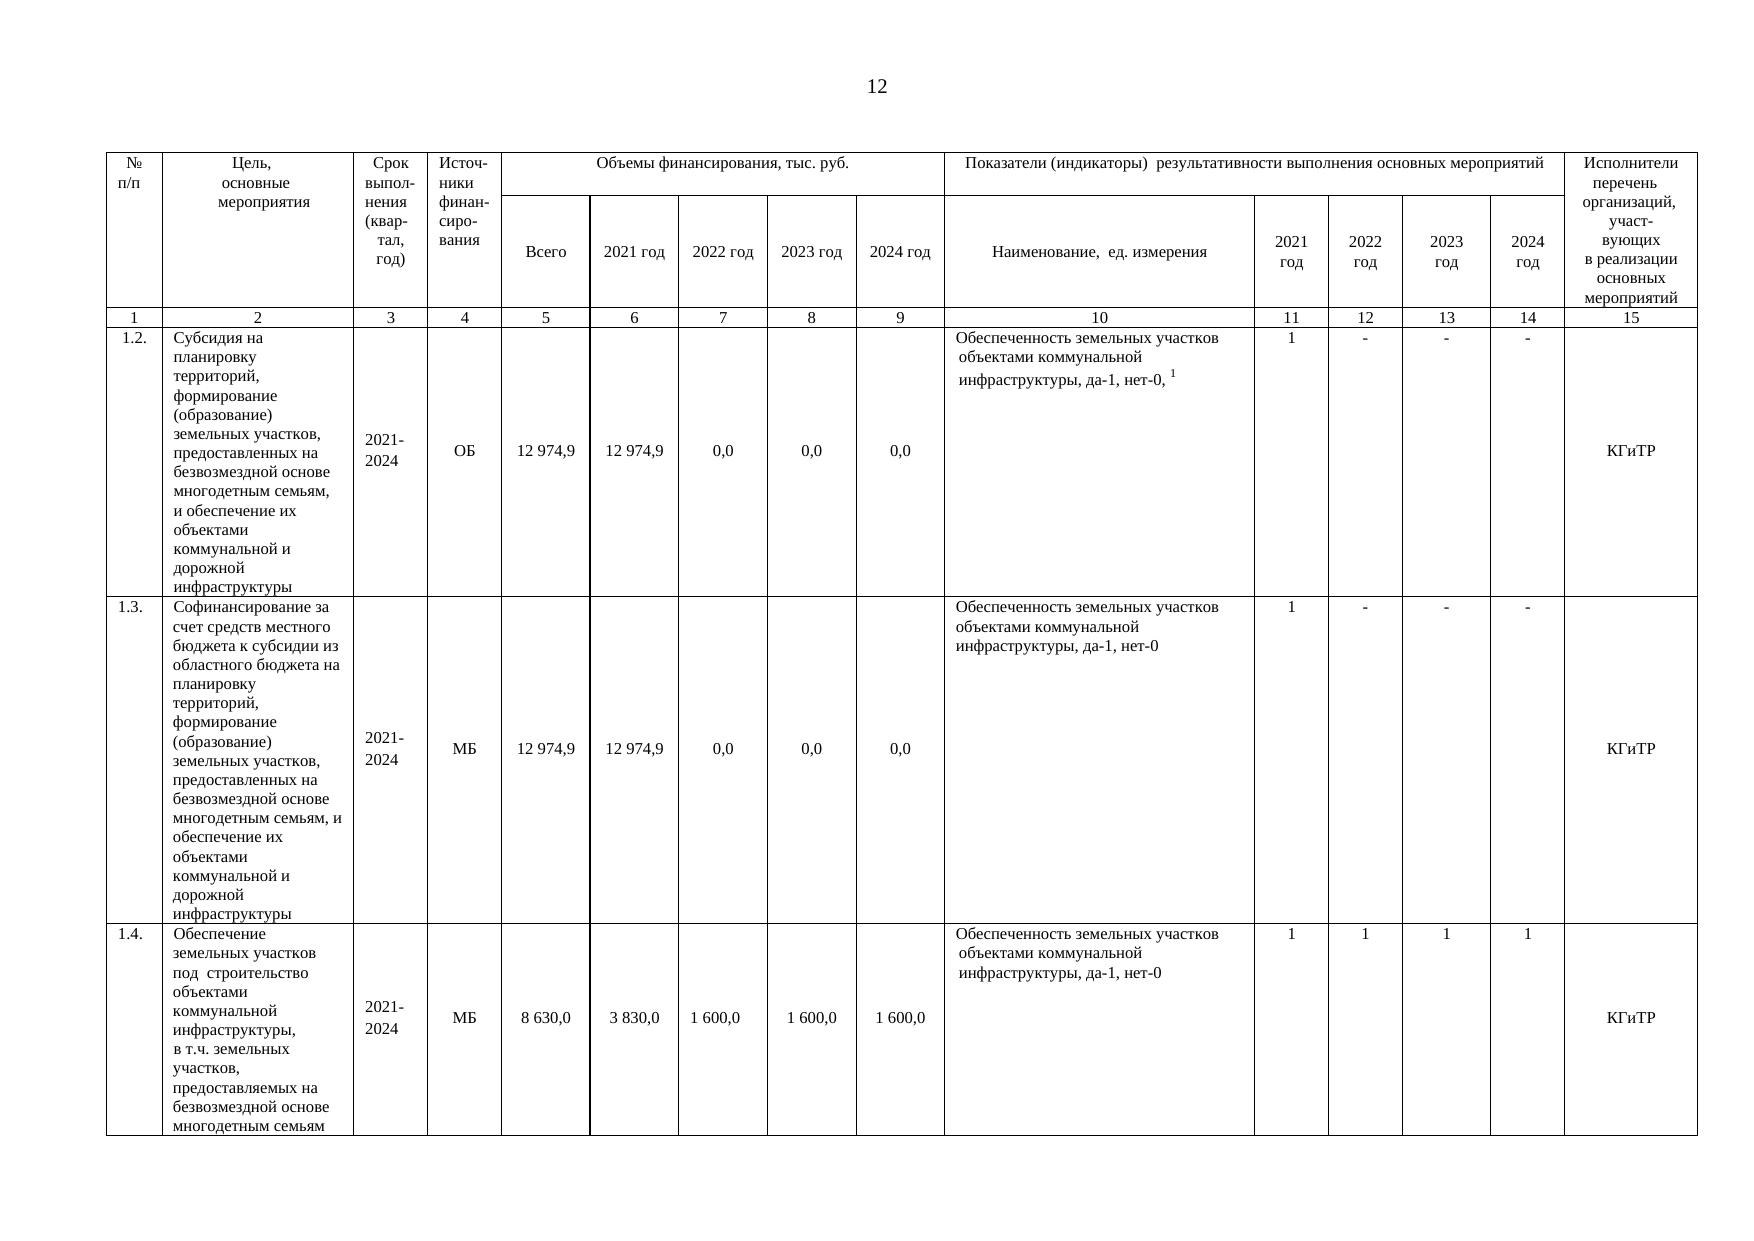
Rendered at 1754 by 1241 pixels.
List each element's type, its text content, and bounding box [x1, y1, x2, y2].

table_cell 1 [1255, 597, 1328, 923]
table_header Цель, основные мероприятия [163, 153, 353, 307]
table_cell КГиТР [1565, 924, 1697, 1135]
table_cell МБ [428, 924, 501, 1135]
table_cell 2021 год [591, 196, 678, 307]
table_cell 12 974,9 [502, 597, 589, 923]
table_header № п/п [107, 153, 162, 307]
table_cell КГиТР [1565, 597, 1697, 923]
table_cell 8 630,0 [502, 924, 589, 1135]
table_cell 2024 год [1491, 196, 1564, 307]
table_cell 2021-2024 [354, 597, 427, 923]
table_cell 1 600,0 [857, 924, 944, 1135]
table_cell - [1329, 328, 1402, 596]
table_cell 0,0 [768, 328, 856, 596]
table_cell 4 [428, 308, 501, 327]
table_cell ОБ [428, 328, 501, 596]
table_cell 0,0 [679, 597, 767, 923]
table_cell - [1403, 597, 1490, 923]
table_cell 0,0 [857, 597, 944, 923]
table_cell - [1329, 597, 1402, 923]
table_cell 2022 год [679, 196, 767, 307]
table_cell Всего [502, 196, 589, 307]
table_cell 2021-2024 [354, 328, 427, 596]
table_cell Обеспеченность земельных участков объектами коммунальной инфраструктуры, да-1, нет-0, 1 [945, 328, 1254, 596]
table_cell 3 [354, 308, 427, 327]
table_cell 12 [1329, 308, 1402, 327]
table_cell 10 [945, 308, 1254, 327]
table_header Исполнители перечень организаций, участ- вующих в реализации основных мероприятий [1565, 153, 1697, 307]
table_cell 2021 год [1255, 196, 1328, 307]
table_cell 1.2. [107, 328, 162, 596]
table_header Источ-ники финан-сиро-вания [428, 153, 501, 307]
table_cell 1 [107, 308, 162, 327]
table_cell 0,0 [679, 328, 767, 596]
table_cell 2022 год [1329, 196, 1402, 307]
table_cell Обеспеченность земельных участков объектами коммунальной инфраструктуры, да-1, нет-0 [945, 924, 1254, 1135]
table_cell - [1491, 597, 1564, 923]
table_cell 9 [857, 308, 944, 327]
table_cell Наименование, ед. измерения [945, 196, 1254, 307]
table_cell Обеспечение земельных участков под строительство объектами коммунальной инфраструктуры, в т.ч. земельных участков, предоставляемых на безвозмездной основе многодетным семьям [163, 924, 353, 1135]
table_cell 0,0 [768, 597, 856, 923]
table_cell Софинансирование за счет средств местного бюджета к субсидии из областного бюджета на планировку территорий, формирование (образование) земельных участков, предоставленных на безвозмездной основе многодетным семьям, и обеспечение их объектами коммунальной и дорожной инфраструктуры [163, 597, 353, 923]
table_cell Субсидия на планировку территорий, формирование (образование) земельных участков, предоставленных на безвозмездной основе многодетным семьям, и обеспечение их объектами коммунальной и дорожной инфраструктуры [163, 328, 353, 596]
table_cell 12 974,9 [502, 328, 589, 596]
table_cell 12 974,9 [591, 597, 678, 923]
table_cell 2023 год [768, 196, 856, 307]
table_cell МБ [428, 597, 501, 923]
table_cell 0,0 [857, 328, 944, 596]
table_cell 2024 год [857, 196, 944, 307]
table_cell 5 [502, 308, 589, 327]
table_header Показатели (индикаторы) результативности выполнения основных мероприятий [945, 153, 1564, 195]
table_cell 1 600,0 [768, 924, 856, 1135]
table_cell 1 [1329, 924, 1402, 1135]
table_cell 7 [679, 308, 767, 327]
table_cell 3 830,0 [591, 924, 678, 1135]
table_cell 1 [1403, 924, 1490, 1135]
table_cell - [1491, 328, 1564, 596]
table_cell 1 [1255, 328, 1328, 596]
table_header Срок выпол-нения (квар- тал, год) [354, 153, 427, 307]
table_cell Обеспеченность земельных участков объектами коммунальной инфраструктуры, да-1, нет-0 [945, 597, 1254, 923]
table_cell 12 974,9 [591, 328, 678, 596]
table_cell 1 [1255, 924, 1328, 1135]
table_cell 8 [768, 308, 856, 327]
table_cell 14 [1491, 308, 1564, 327]
table_cell 13 [1403, 308, 1490, 327]
table_cell 2 [163, 308, 353, 327]
table_cell 1 [1491, 924, 1564, 1135]
table_cell 2023 год [1403, 196, 1490, 307]
table_cell 1.3. [107, 597, 162, 923]
table_cell 1 600,0 [679, 924, 767, 1135]
table_cell 11 [1255, 308, 1328, 327]
table_header Объемы финансирования, тыс. руб. [502, 153, 944, 195]
table_cell 2021-2024 [354, 924, 427, 1135]
table_cell 6 [591, 308, 678, 327]
table_cell 1.4. [107, 924, 162, 1135]
table_cell 15 [1565, 308, 1697, 327]
table_cell - [1403, 328, 1490, 596]
table_cell КГиТР [1565, 328, 1697, 596]
